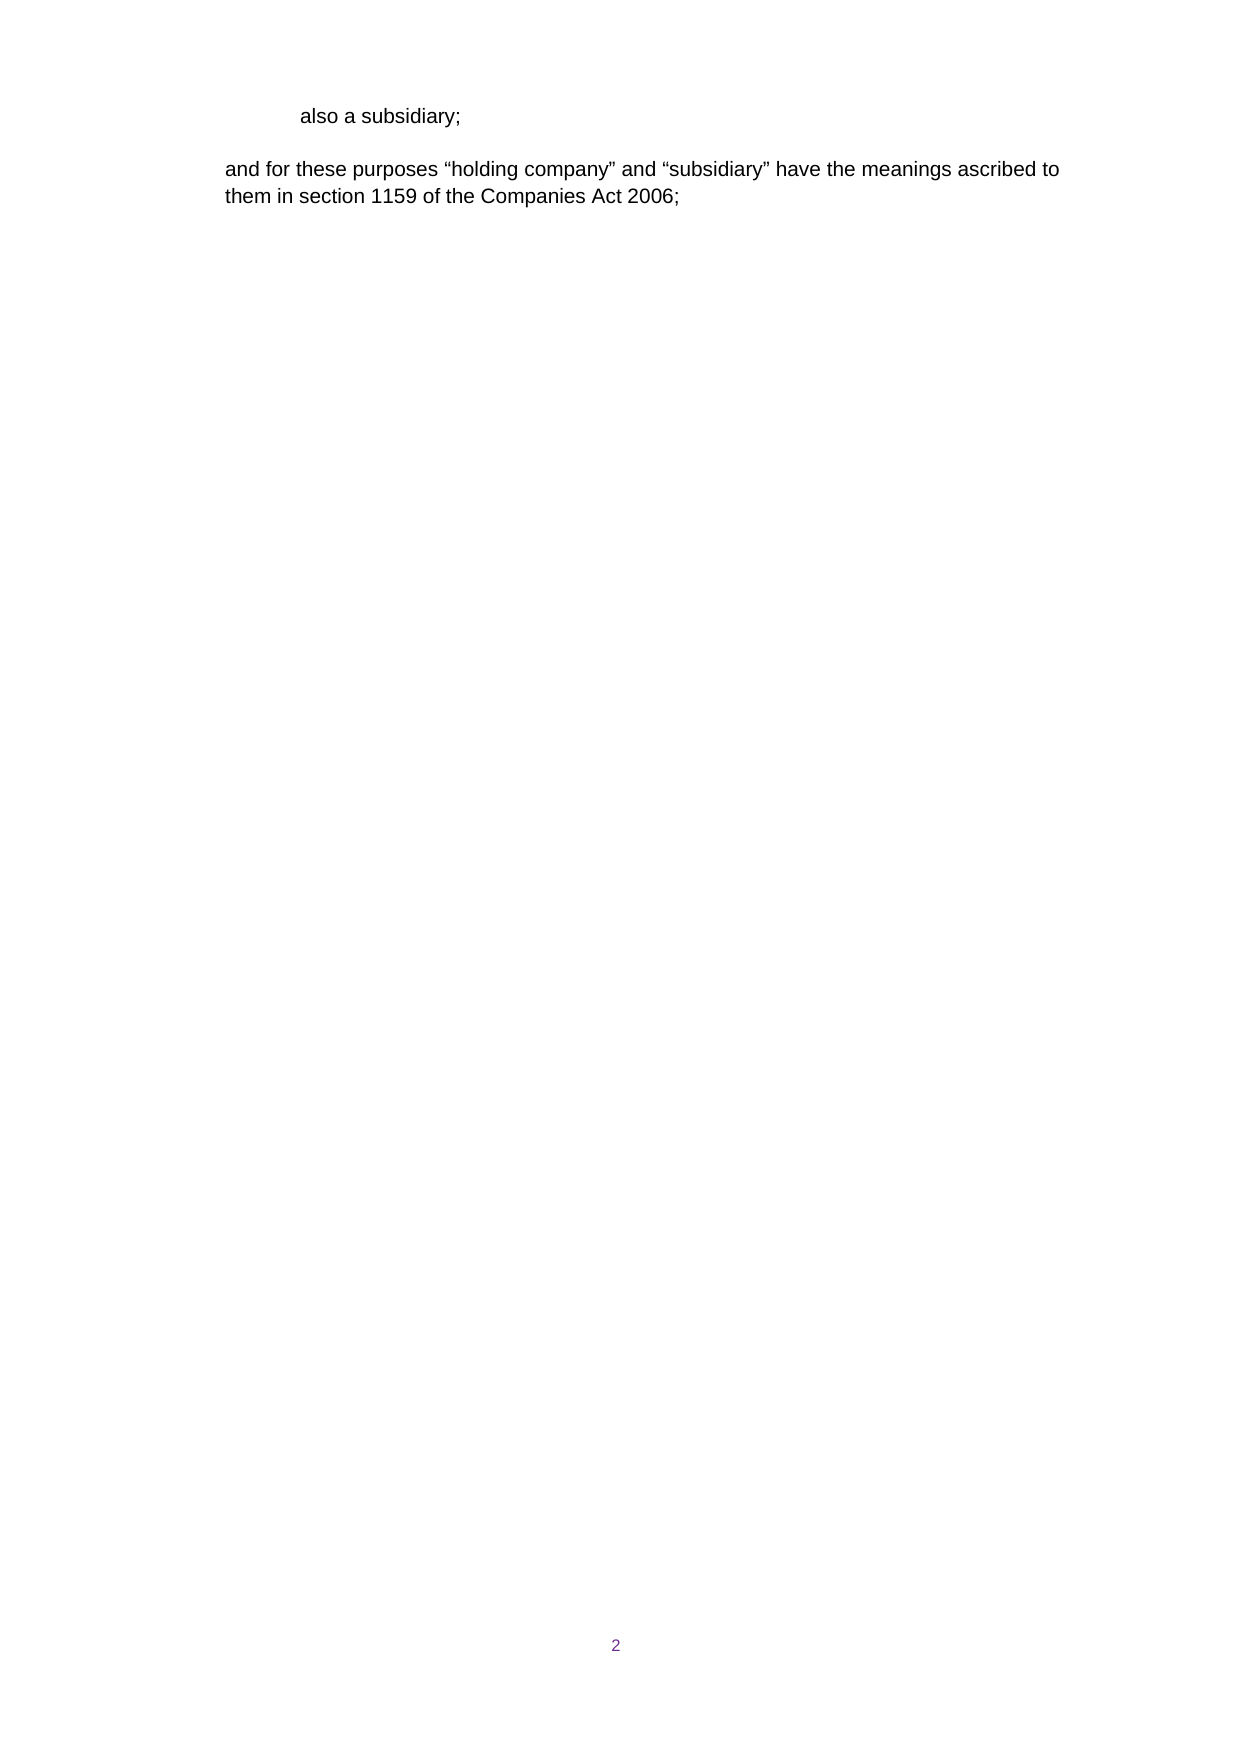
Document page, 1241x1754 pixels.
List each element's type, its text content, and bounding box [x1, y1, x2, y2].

text and for these purposes “holding company” and “subsidiary” have the meanings ascribed to them in section 1159 of the Companies Act 2006; [225, 157, 1088, 208]
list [225, 104, 1089, 128]
